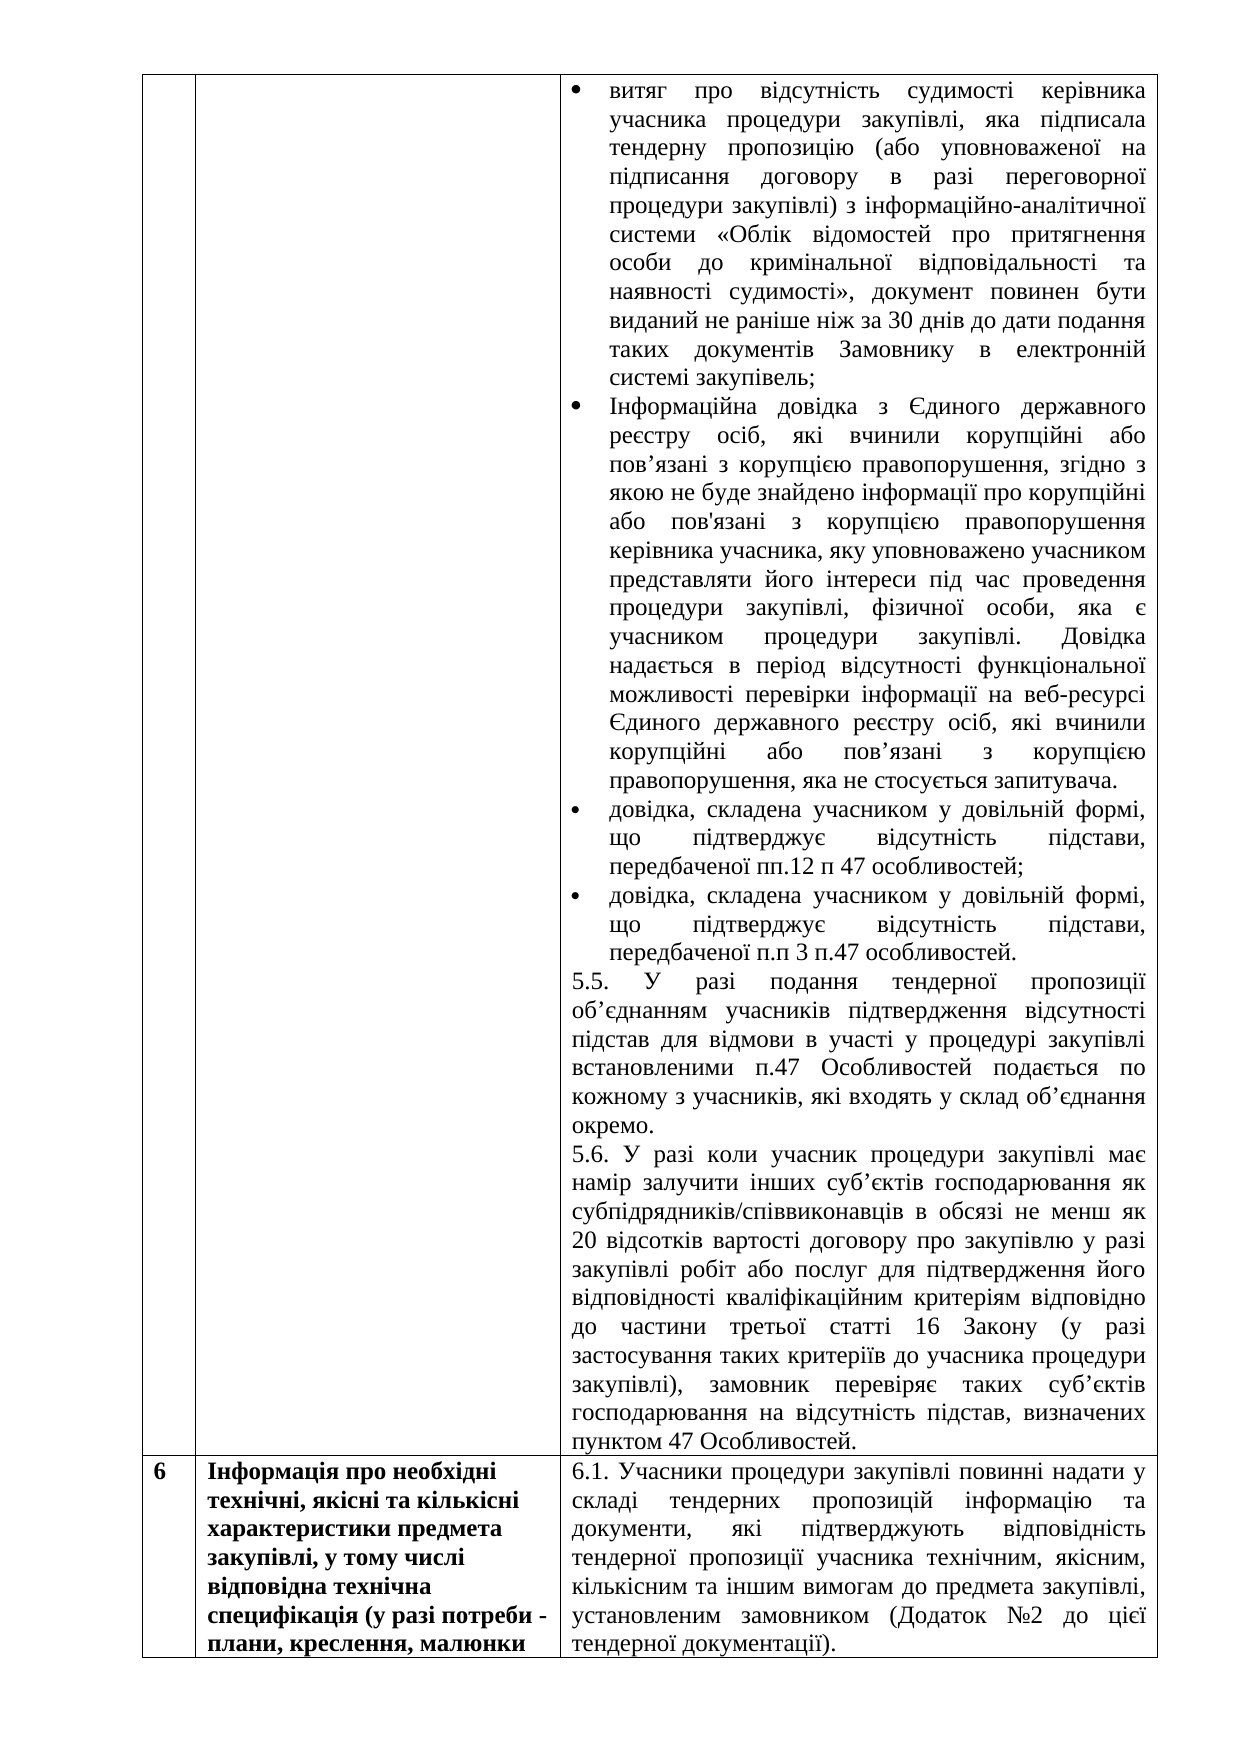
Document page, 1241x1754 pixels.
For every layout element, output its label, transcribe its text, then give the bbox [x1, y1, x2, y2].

table_cell 6 [143, 1456, 195, 1657]
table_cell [196, 1456, 560, 1657]
table_cell 5 [143, 75, 195, 1455]
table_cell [196, 75, 560, 1455]
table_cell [561, 1456, 1157, 1657]
